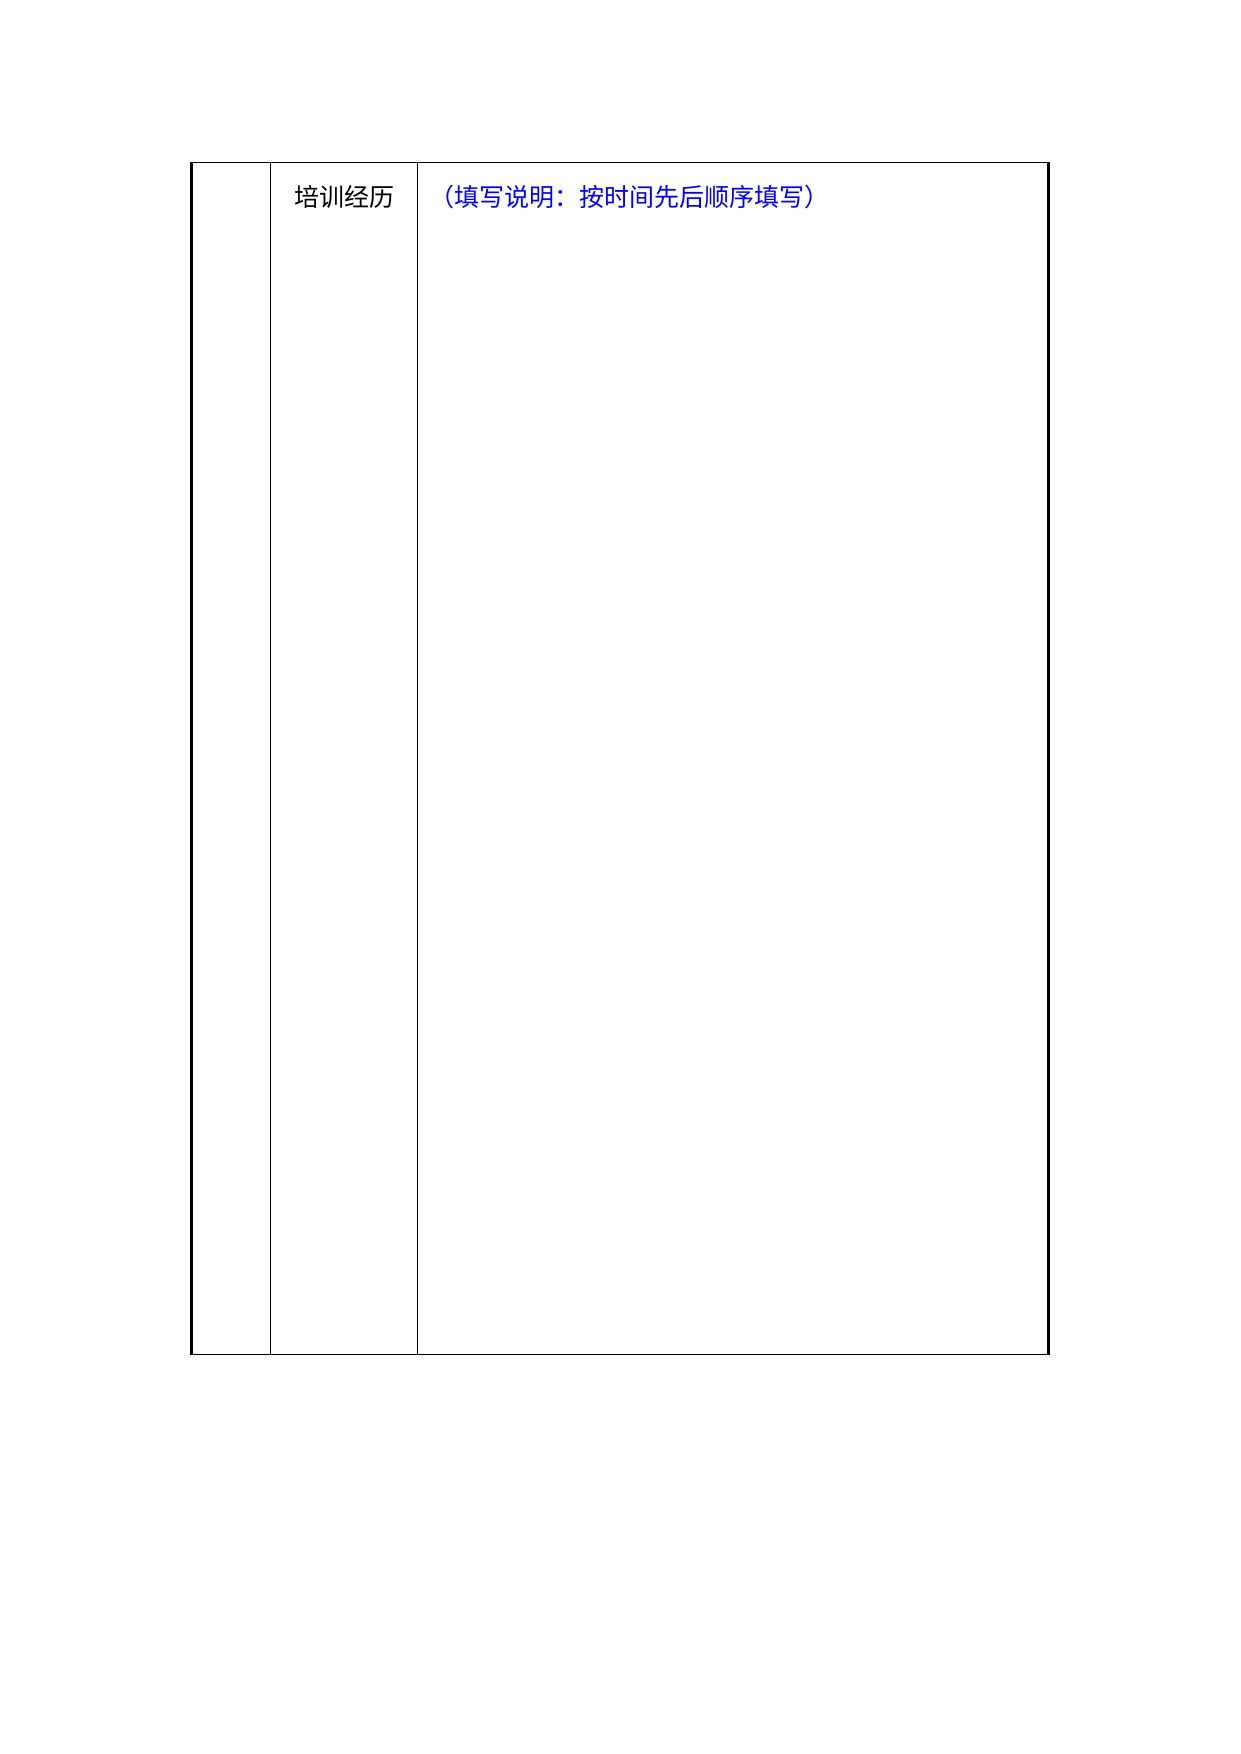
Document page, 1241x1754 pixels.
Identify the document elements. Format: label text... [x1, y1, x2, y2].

table_cell （填写说明：按时间先后顺序填写） [418, 163, 1047, 1354]
table_cell 培训经历 [271, 163, 417, 1354]
